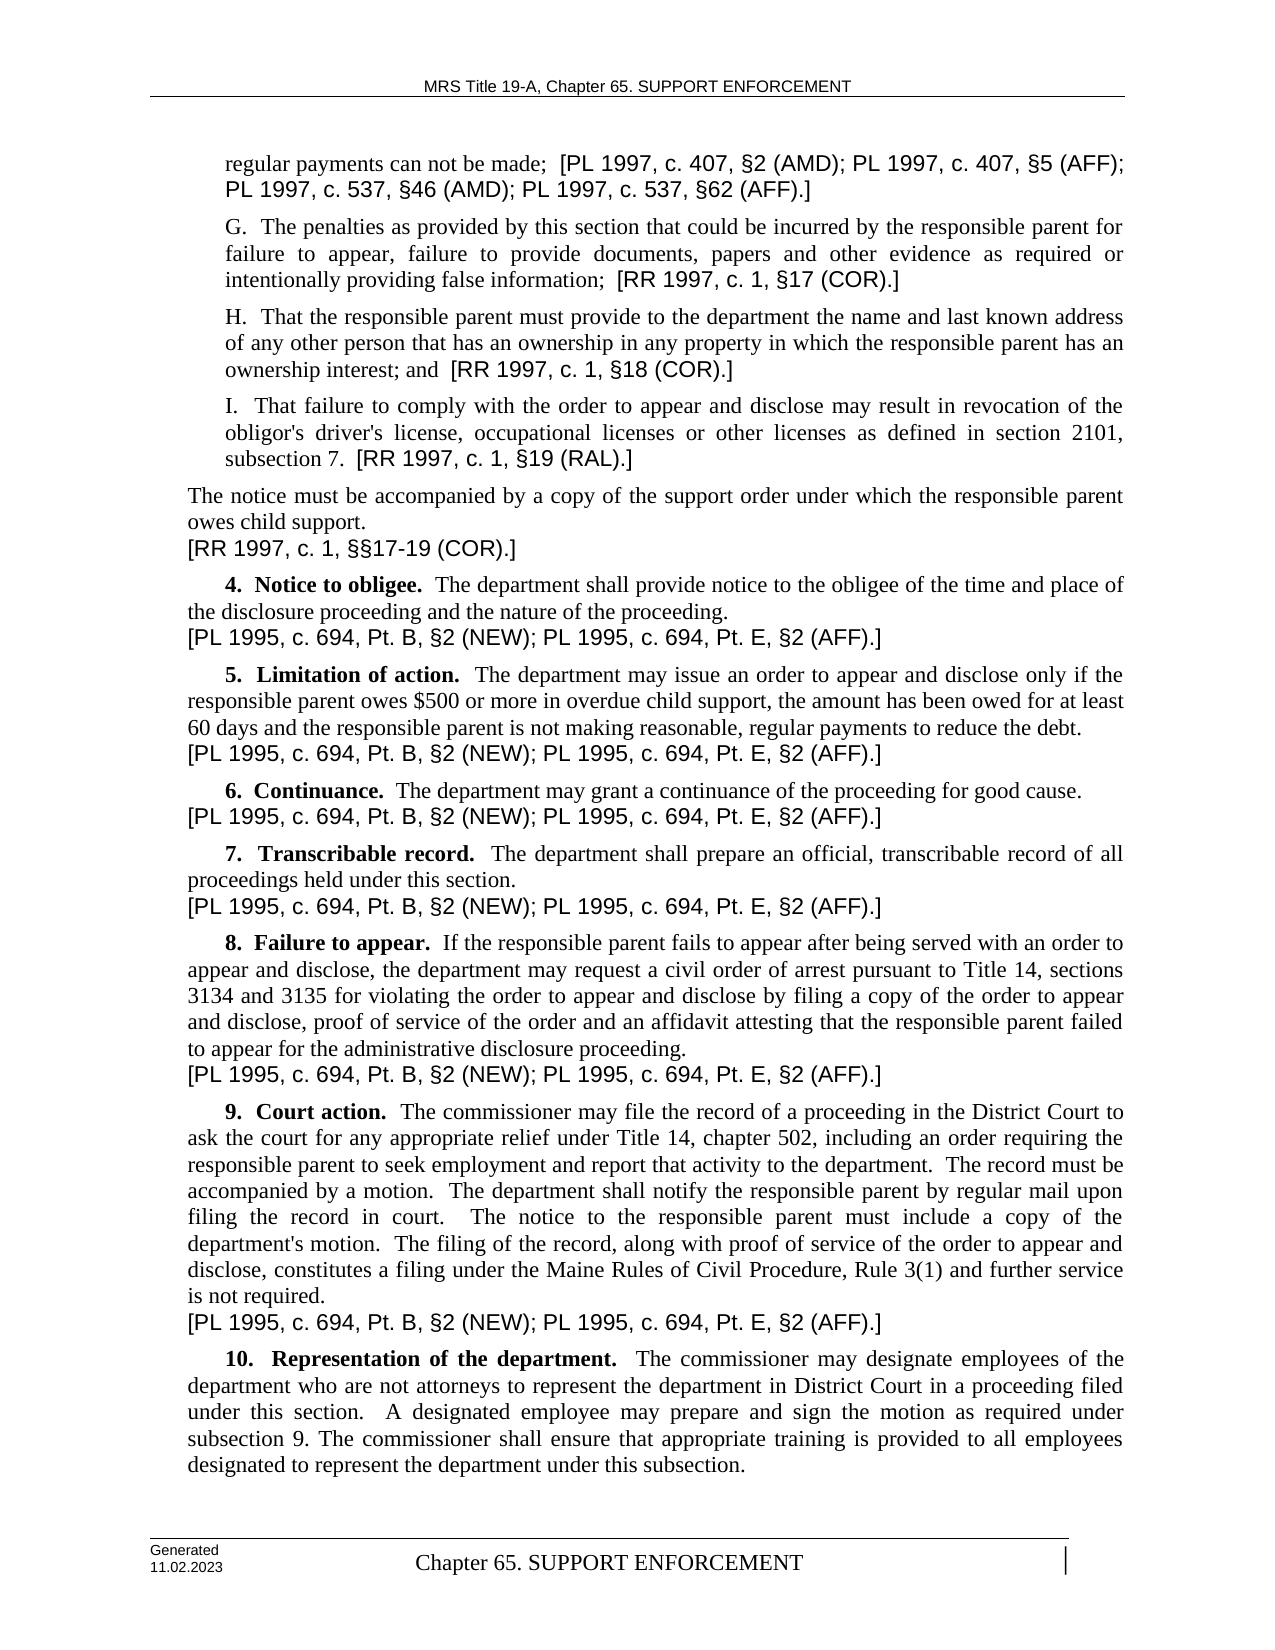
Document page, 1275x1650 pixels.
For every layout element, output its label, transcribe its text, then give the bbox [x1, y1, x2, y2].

text 10. Representation of the department. The commissioner may designate employees of the department who are not attorneys to represent the department in District Court in a proceeding filed under this section. A designated employee may prepare and sign the motion as required under subsection 9. The commissioner shall ensure that appropriate training is provided to all employees designated to represent the department under this subsection. [187, 1346, 1125, 1477]
text The notice must be accompanied by a copy of the support order under which the responsible parent owes child support. [187, 482, 1125, 535]
text [PL 1995, c. 694, Pt. B, §2 (NEW); PL 1995, c. 694, Pt. E, §2 (AFF).] [187, 1309, 1125, 1335]
text H. That the responsible parent must provide to the department the name and last known address of any other person that has an ownership in any property in which the responsible parent has an ownership interest; and [RR 1997, c. 1, §18 (COR).] [225, 303, 1125, 382]
text 6. Continuance. The department may grant a continuance of the proceeding for good cause. [187, 777, 1125, 803]
text 5. Limitation of action. The department may issue an order to appear and disclose only if the responsible parent owes $500 or more in overdue child support, the amount has been owed for at least 60 days and the responsible parent is not making reasonable, regular payments to reduce the debt. [187, 661, 1125, 740]
text 8. Failure to appear. If the responsible parent fails to appear after being served with an order to appear and disclose, the department may request a civil order of arrest pursuant to Title 14, sections 3134 and 3135 for violating the order to appear and disclose by filing a copy of the order to appear and disclose, proof of service of the order and an affidavit attesting that the responsible parent failed to appear for the administrative disclosure proceeding. [187, 929, 1125, 1061]
text [PL 1995, c. 694, Pt. B, §2 (NEW); PL 1995, c. 694, Pt. E, §2 (AFF).] [187, 803, 1125, 829]
text [PL 1995, c. 694, Pt. B, §2 (NEW); PL 1995, c. 694, Pt. E, §2 (AFF).] [187, 740, 1125, 766]
text G. The penalties as provided by this section that could be incurred by the responsible parent for failure to appear, failure to provide documents, papers and other evidence as required or intentionally providing false information; [RR 1997, c. 1, §17 (COR).] [225, 213, 1125, 292]
text 7. Transcribable record. The department shall prepare an official, transcribable record of all proceedings held under this section. [187, 840, 1125, 893]
text 4. Notice to obligee. The department shall provide notice to the obligee of the time and place of the disclosure proceeding and the nature of the proceeding. [187, 571, 1125, 624]
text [225, 150, 1125, 203]
text [PL 1995, c. 694, Pt. B, §2 (NEW); PL 1995, c. 694, Pt. E, §2 (AFF).] [187, 893, 1125, 919]
text [PL 1995, c. 694, Pt. B, §2 (NEW); PL 1995, c. 694, Pt. E, §2 (AFF).] [187, 624, 1125, 651]
text 9. Court action. The commissioner may file the record of a proceeding in the District Court to ask the court for any appropriate relief under Title 14, chapter 502, including an order requiring the responsible parent to seek employment and report that activity to the department. The record must be accompanied by a motion. The department shall notify the responsible parent by regular mail upon filing the record in court. The notice to the responsible parent must include a copy of the department's motion. The filing of the record, along with proof of service of the order to appear and disclose, constitutes a filing under the Maine Rules of Civil Procedure, Rule 3(1) and further service is not required. [187, 1098, 1125, 1309]
text [PL 1995, c. 694, Pt. B, §2 (NEW); PL 1995, c. 694, Pt. E, §2 (AFF).] [187, 1061, 1125, 1087]
text [RR 1997, c. 1, §§17-19 (COR).] [187, 535, 1125, 561]
text I. That failure to comply with the order to appear and disclose may result in revocation of the obligor's driver's license, occupational licenses or other licenses as defined in section 2101, subsection 7. [RR 1997, c. 1, §19 (RAL).] [225, 392, 1125, 472]
